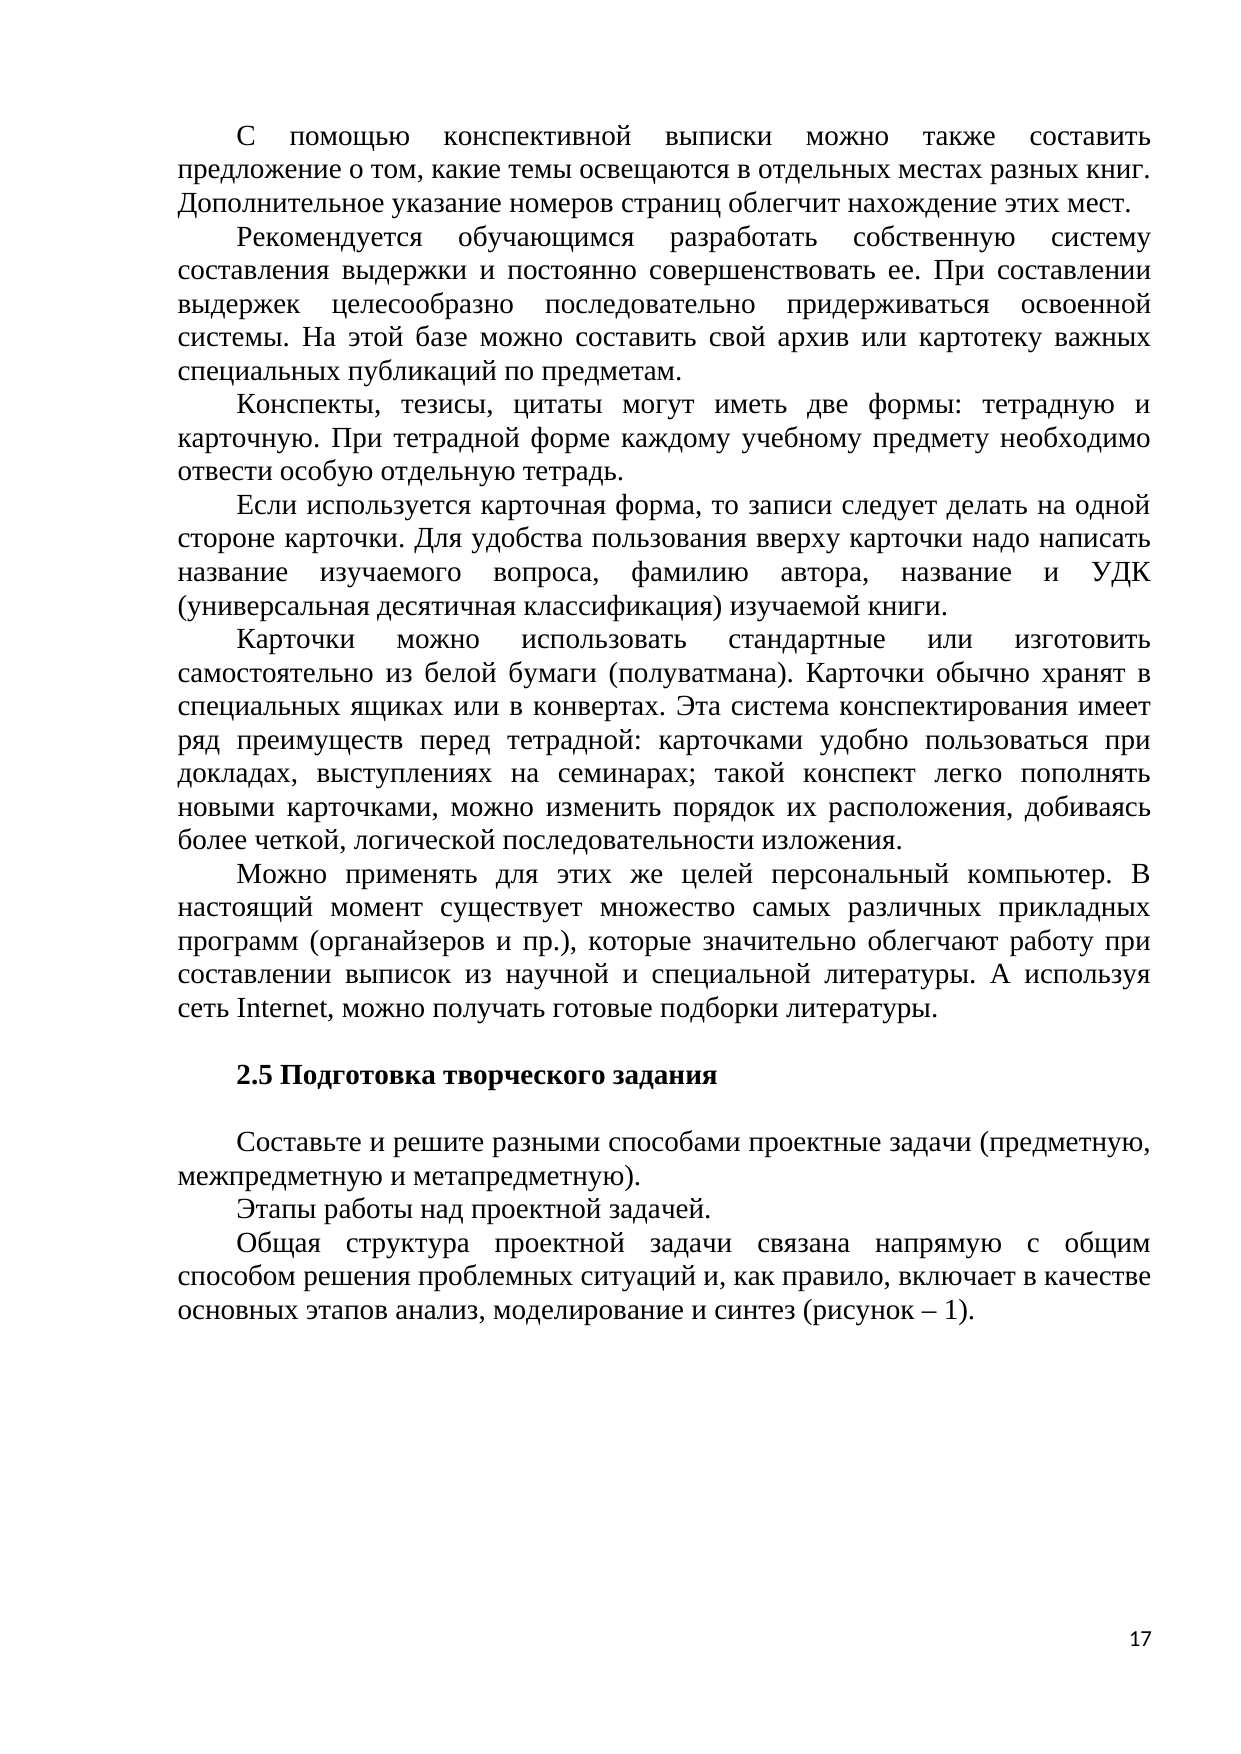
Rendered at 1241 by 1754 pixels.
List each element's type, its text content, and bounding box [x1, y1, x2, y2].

text Общая структура проектной задачи связана напрямую с общим способом решения проблемных ситуаций и, как правило, включает в качестве основных этапов анализ, моделирование и синтез (рисунок – 1). [177, 1225, 1152, 1326]
text Конспекты, тезисы, цитаты могут иметь две формы: тетрадную и карточную. При тетрадной форме каждому учебному предмету необходимо отвести особую отдельную тетрадь. [177, 386, 1152, 487]
text Если используется карточная форма, то записи следует делать на одной стороне карточки. Для удобства пользования вверху карточки надо написать название изучаемого вопроса, фамилию автора, название и УДК (универсальная десятичная классификация) изучаемой книги. [177, 487, 1152, 621]
text Составьте и решите разными способами проектные задачи (предметную, межпредметную и метапредметную). [177, 1124, 1152, 1191]
text 2.5 Подготовка творческого задания [177, 1057, 1152, 1091]
text Карточки можно использовать стандартные или изготовить самостоятельно из белой бумаги (полуватмана). Карточки обычно хранят в специальных ящиках или в конвертах. Эта система конспектирования имеет ряд преимуществ перед тетрадной: карточками удобно пользоваться при докладах, выступлениях на семинарах; такой конспект легко пополнять новыми карточками, можно изменить порядок их расположения, добиваясь более четкой, логической последовательности изложения. [177, 621, 1152, 856]
text Можно применять для этих же целей персональный компьютер. В настоящий момент существует множество самых различных прикладных программ (органайзеров и пр.), которые значительно облегчают работу при составлении выписок из научной и специальной литературы. А используя сеть Internet, можно получать готовые подборки литературы. [177, 856, 1152, 1024]
text Этапы работы над проектной задачей. [177, 1191, 1152, 1225]
text Рекомендуется обучающимся разработать собственную систему составления выдержки и постоянно совершенствовать ее. При составлении выдержек целесообразно последовательно придерживаться освоенной системы. На этой базе можно составить свой архив или картотеку важных специальных публикаций по предметам. [177, 219, 1152, 386]
text С помощью конспективной выписки можно также составить предложение о том, какие темы освещаются в отдельных местах разных книг. Дополнительное указание номеров страниц облегчит нахождение этих мест. [177, 118, 1152, 219]
